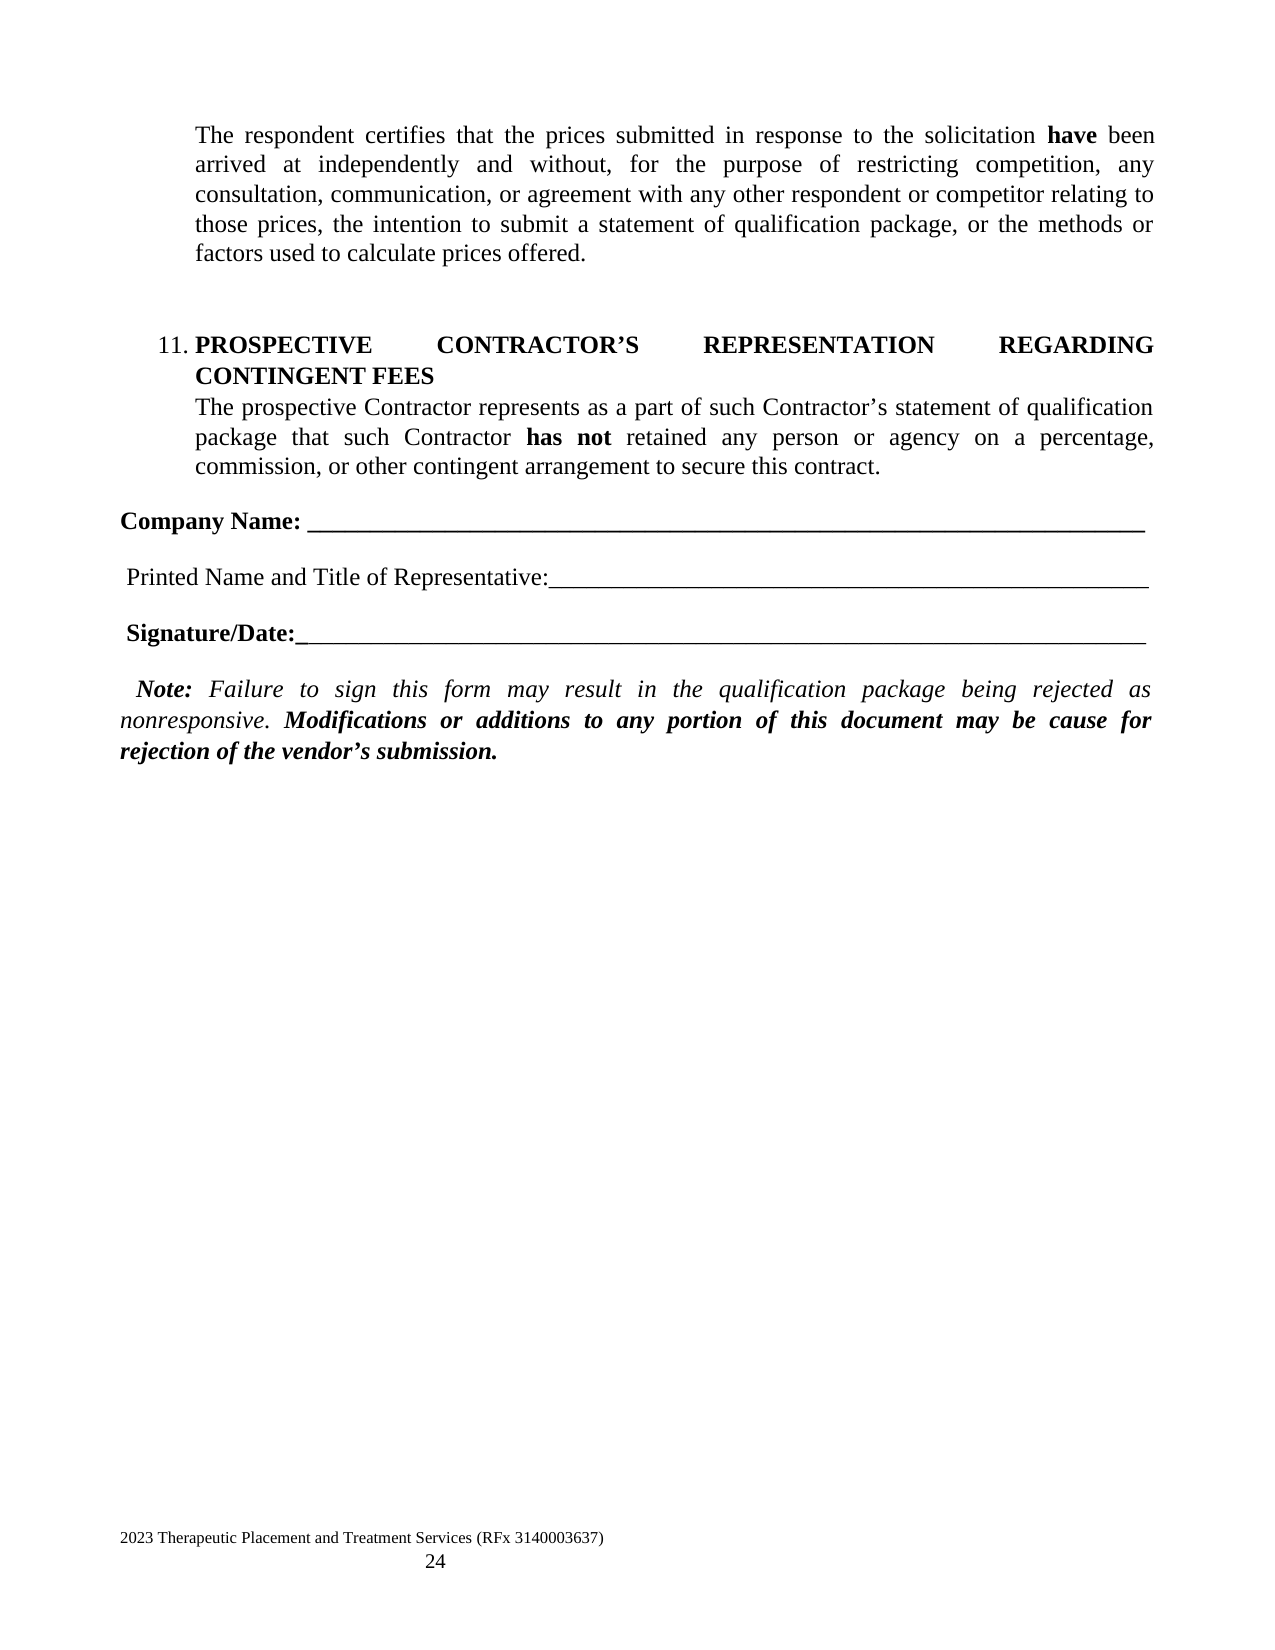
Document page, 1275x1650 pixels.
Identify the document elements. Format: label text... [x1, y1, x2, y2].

text Note: Failure to sign this form may result in the qualification package being rejected as nonresponsive. Modifications or additions to any portion of this document may be cause for rejection of the vendor’s submission. [120, 674, 1155, 765]
list The respondent certifies that the prices submitted in response to the solicitation have been arrived at independently and without, for the purpose of restricting competition, any consultation, communication, or agreement with any other respondent or competitor relating to those prices, the intention to submit a statement of qualification package, or the methods or factors used to calculate prices offered. [195, 120, 1155, 267]
text Printed Name and Title of Representative:________________________________________________ [120, 562, 1155, 591]
text Signature/Date:____________________________________________________________________ [120, 618, 1155, 647]
list PROSPECTIVE CONTRACTOR’S REPRESENTATION REGARDING CONTINGENT FEES [157, 330, 1155, 390]
text Company Name: ___________________________________________________________________ [120, 506, 1155, 534]
text The prospective Contractor represents as a part of such Contractor’s statement of qualification package that such Contractor has not retained any person or agency on a percentage, commission, or other contingent arrangement to secure this contract. [195, 392, 1155, 480]
